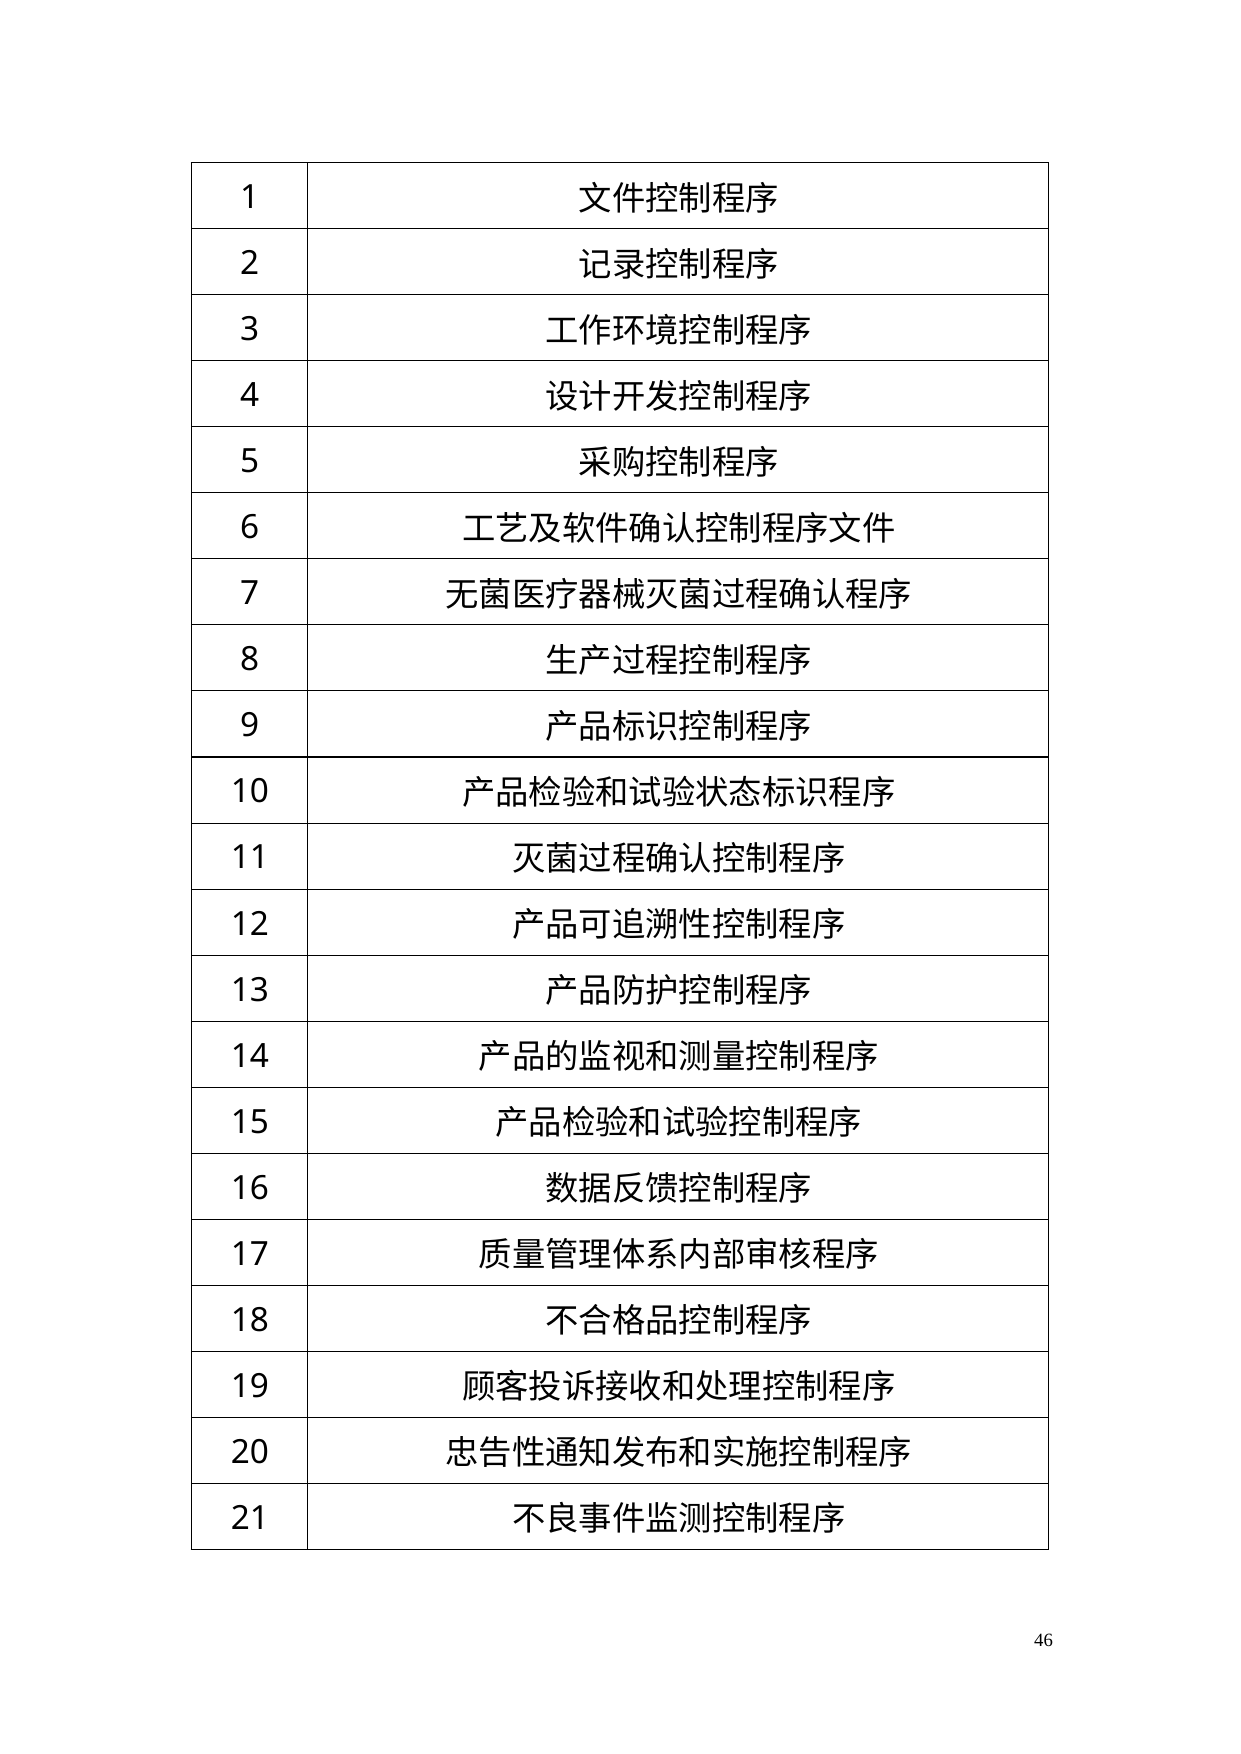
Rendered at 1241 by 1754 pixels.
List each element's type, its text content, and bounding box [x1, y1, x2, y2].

table_cell 产品标识控制程序 [308, 691, 1048, 756]
table_cell 17 [192, 1220, 307, 1285]
table_cell 产品检验和试验状态标识程序 [308, 758, 1048, 822]
table_cell 产品防护控制程序 [308, 956, 1048, 1021]
table_cell 工艺及软件确认控制程序文件 [308, 493, 1048, 558]
table_cell 生产过程控制程序 [308, 625, 1048, 690]
table_cell 12 [192, 890, 307, 954]
table_cell 设计开发控制程序 [308, 361, 1048, 426]
table_cell 10 [192, 758, 307, 822]
table_cell 忠告性通知发布和实施控制程序 [308, 1418, 1048, 1483]
table_cell 不良事件监测控制程序 [308, 1484, 1048, 1549]
table_cell 记录控制程序 [308, 229, 1048, 294]
table_cell 8 [192, 625, 307, 690]
table_cell 18 [192, 1286, 307, 1351]
table_cell 21 [192, 1484, 307, 1549]
table_cell 19 [192, 1352, 307, 1417]
table_cell 7 [192, 559, 307, 624]
table_cell 5 [192, 427, 307, 492]
table_cell 质量管理体系内部审核程序 [308, 1220, 1048, 1285]
table_cell 9 [192, 691, 307, 756]
table_cell 产品可追溯性控制程序 [308, 890, 1048, 954]
table_cell 文件控制程序 [308, 163, 1048, 228]
table_cell 2 [192, 229, 307, 294]
table_cell 采购控制程序 [308, 427, 1048, 492]
table_cell 1 [192, 163, 307, 228]
table_cell 灭菌过程确认控制程序 [308, 824, 1048, 888]
table_cell 11 [192, 824, 307, 888]
table_cell 顾客投诉接收和处理控制程序 [308, 1352, 1048, 1417]
table_cell 16 [192, 1154, 307, 1219]
table_cell 无菌医疗器械灭菌过程确认程序 [308, 559, 1048, 624]
table_cell 3 [192, 295, 307, 360]
table_cell 20 [192, 1418, 307, 1483]
table_cell 产品的监视和测量控制程序 [308, 1022, 1048, 1087]
table_cell 数据反馈控制程序 [308, 1154, 1048, 1219]
table_cell 4 [192, 361, 307, 426]
table_cell 产品检验和试验控制程序 [308, 1088, 1048, 1153]
table_cell 不合格品控制程序 [308, 1286, 1048, 1351]
table_cell 15 [192, 1088, 307, 1153]
table_cell 14 [192, 1022, 307, 1087]
table_cell 工作环境控制程序 [308, 295, 1048, 360]
table_cell 13 [192, 956, 307, 1021]
table_cell 6 [192, 493, 307, 558]
